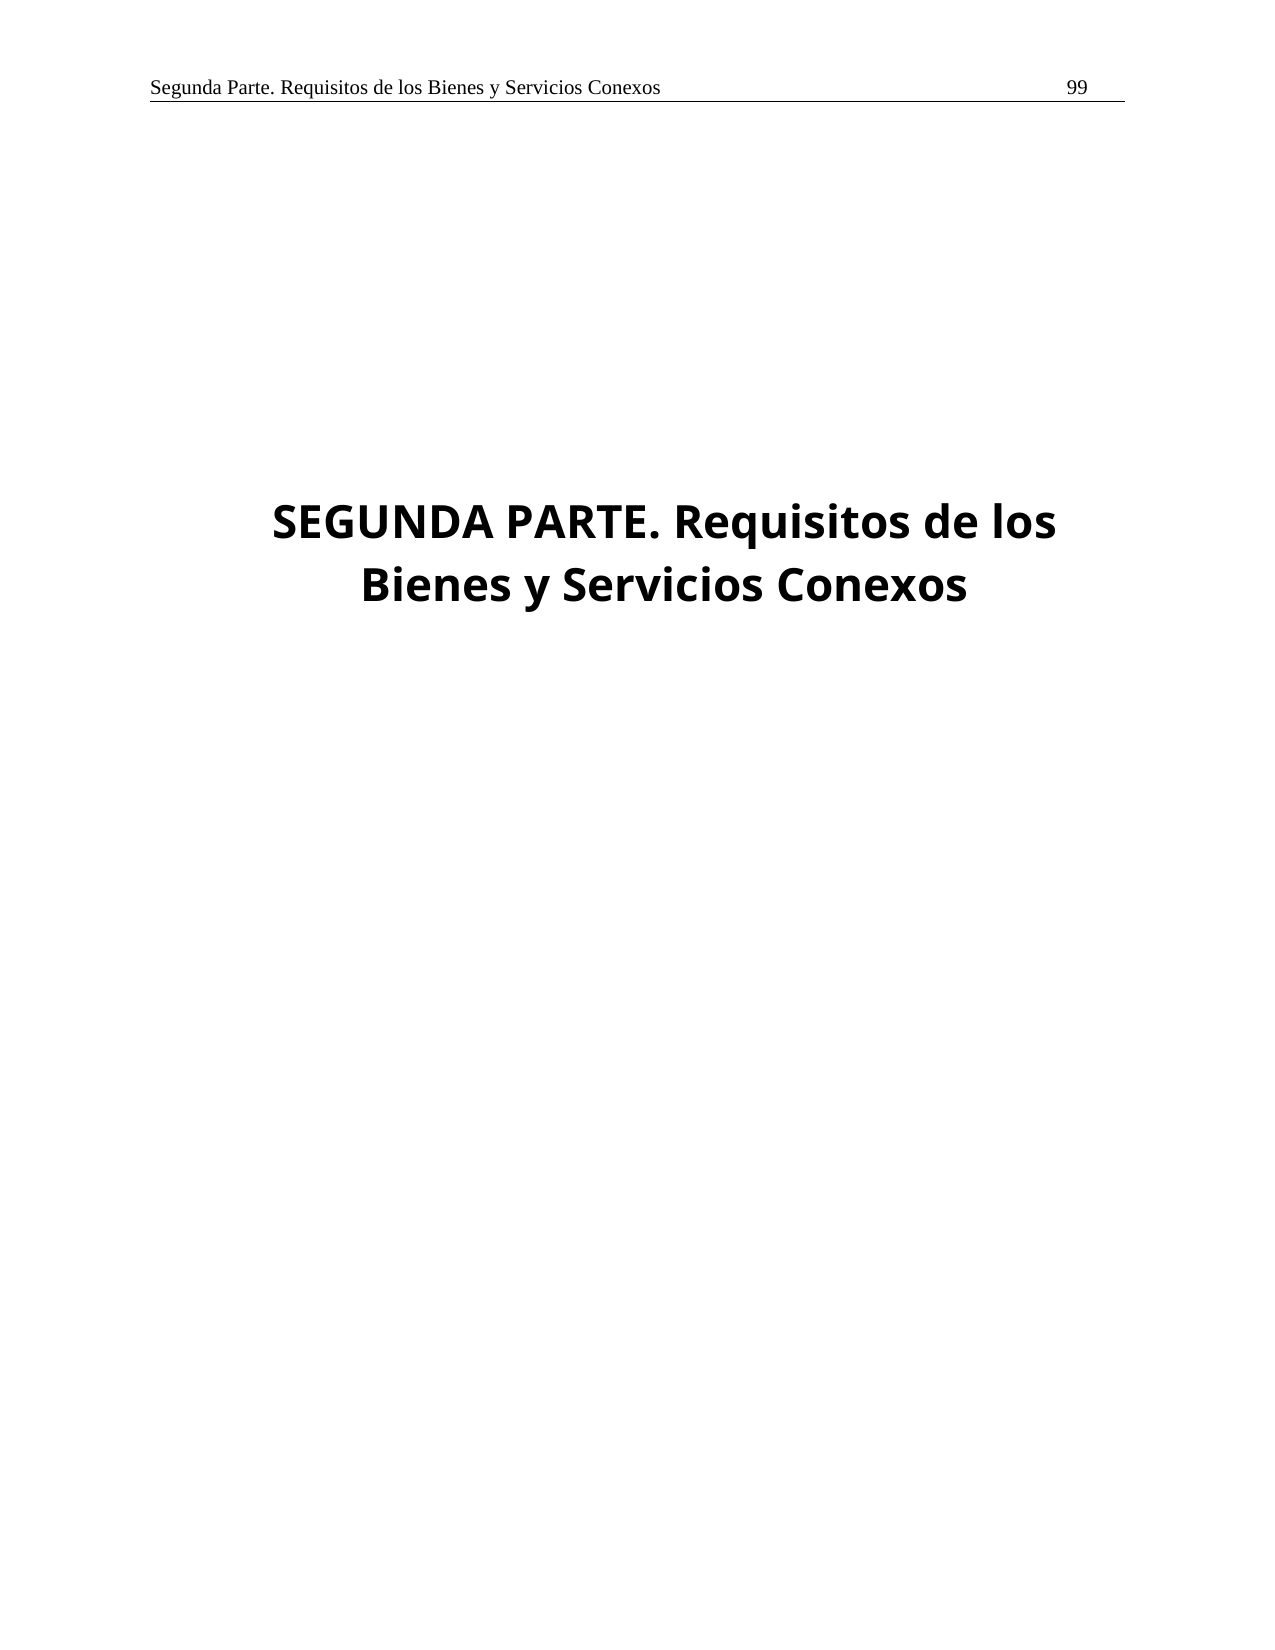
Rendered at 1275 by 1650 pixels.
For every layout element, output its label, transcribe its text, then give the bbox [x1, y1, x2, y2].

text SEGUNDA PARTE. Requisitos de los Bienes y Servicios Conexos [204, 490, 1125, 614]
